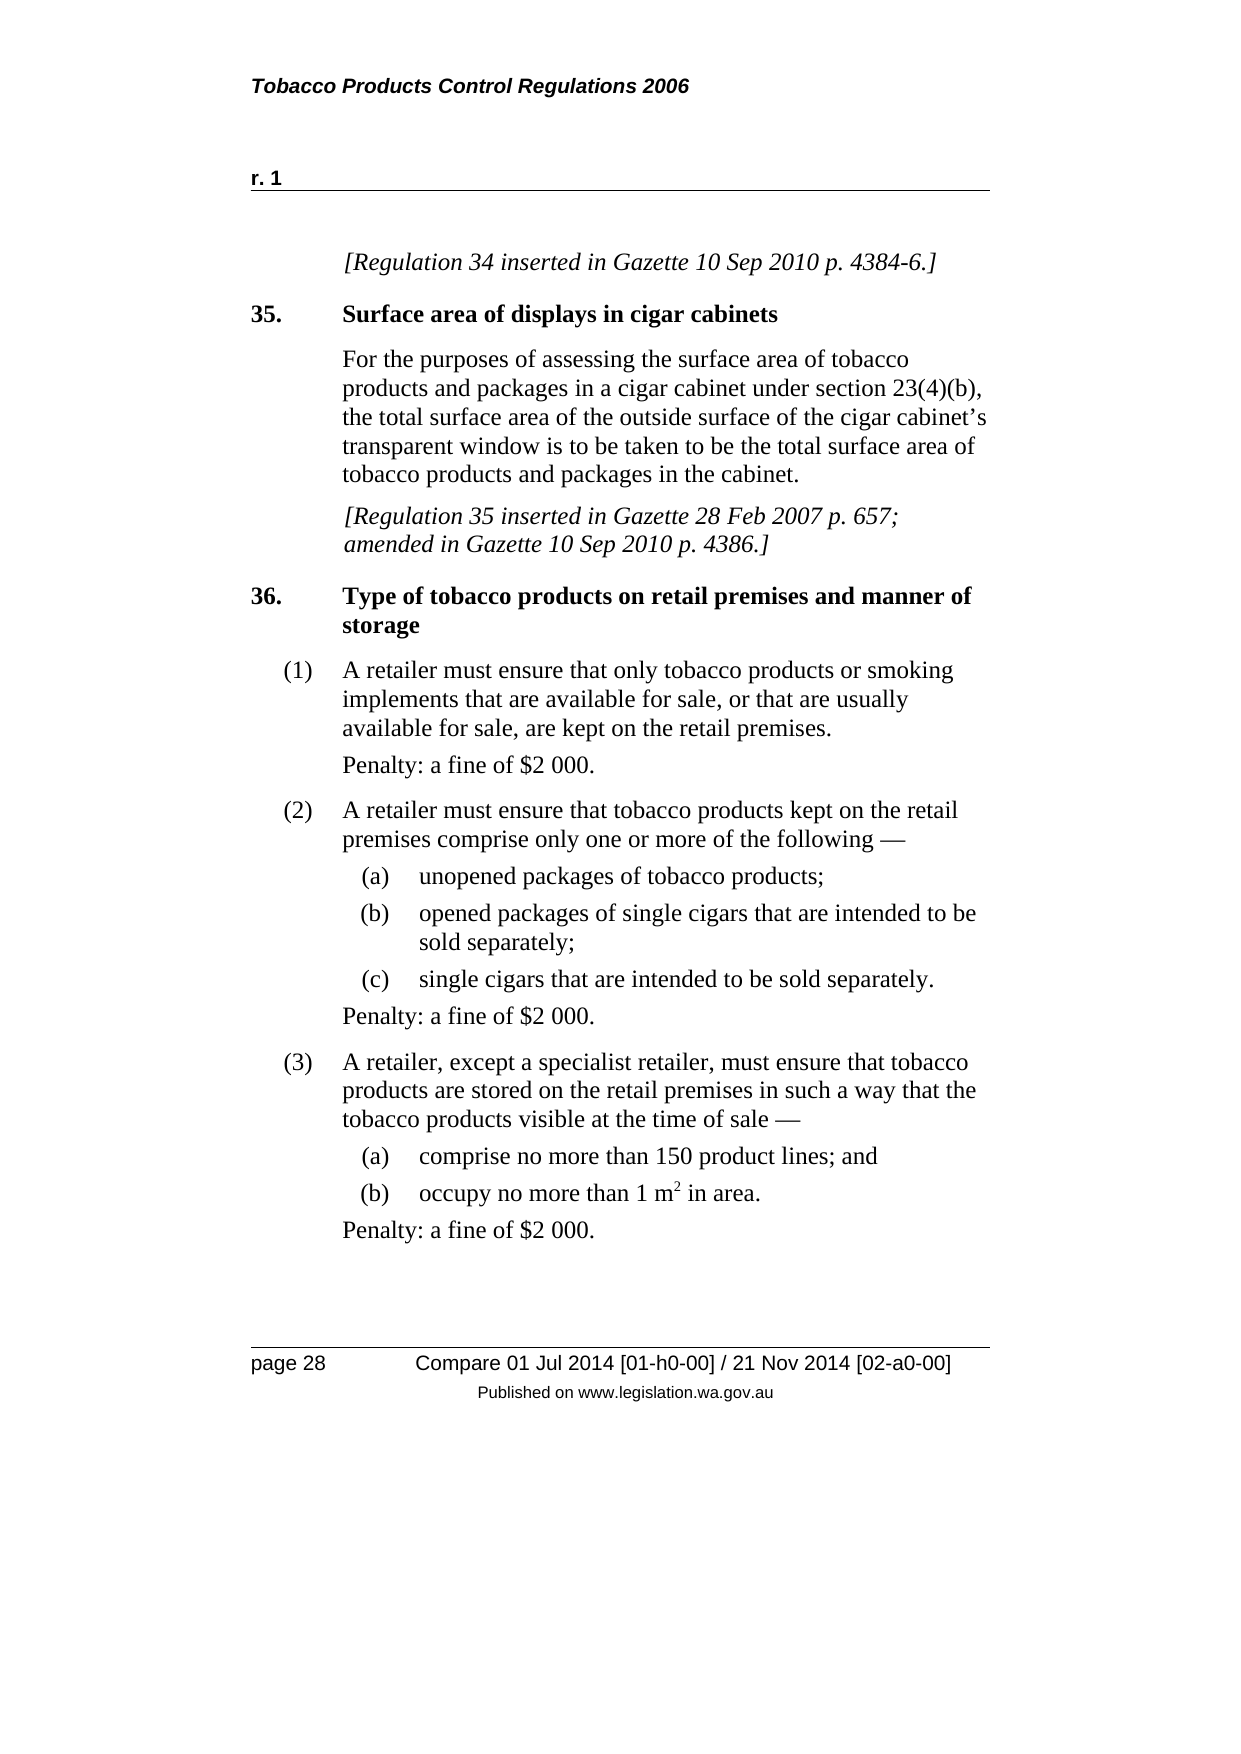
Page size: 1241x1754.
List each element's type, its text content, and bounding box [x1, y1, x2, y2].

text (b) opened packages of single cigars that are intended to be sold separately; [251, 898, 990, 956]
text (1) A retailer must ensure that only tobacco products or smoking implements that are available for sale, or that are usually available for sale, are kept on the retail premises. [251, 655, 990, 742]
text [Regulation 35 inserted in Gazette 28 Feb 2007 p. 657; amended in Gazette 10 Sep 2010 p. 4386.] [251, 501, 990, 558]
text (c) single cigars that are intended to be sold separately. [251, 964, 990, 993]
text For the purposes of assessing the surface area of tobacco products and packages in a cigar cabinet under section 23(4)(b), the total surface area of the outside surface of the cigar cabinet’s transparent window is to be taken to be the total surface area of tobacco products and packages in the cabinet. [251, 344, 990, 488]
text (a) comprise no more than 150 product lines; and [251, 1141, 990, 1170]
text (3) A retailer, except a specialist retailer, must ensure that tobacco products are stored on the retail premises in such a way that the tobacco products visible at the time of sale — [251, 1047, 990, 1133]
text Penalty: a fine of $2 000. [251, 750, 990, 779]
text Penalty: a fine of $2 000. [251, 1215, 990, 1244]
subtitle 36. Type of tobacco products on retail premises and manner of storage [251, 581, 990, 639]
text (b) occupy no more than 1 m2 in area. [251, 1178, 990, 1207]
text [Regulation 34 inserted in Gazette 10 Sep 2010 p. 4384-6.] [251, 247, 990, 276]
text (a) unopened packages of tobacco products; [251, 861, 990, 890]
subtitle 35. Surface area of displays in cigar cabinets [251, 299, 990, 328]
text (2) A retailer must ensure that tobacco products kept on the retail premises comprise only one or more of the following — [251, 795, 990, 853]
text Penalty: a fine of $2 000. [251, 1001, 990, 1030]
